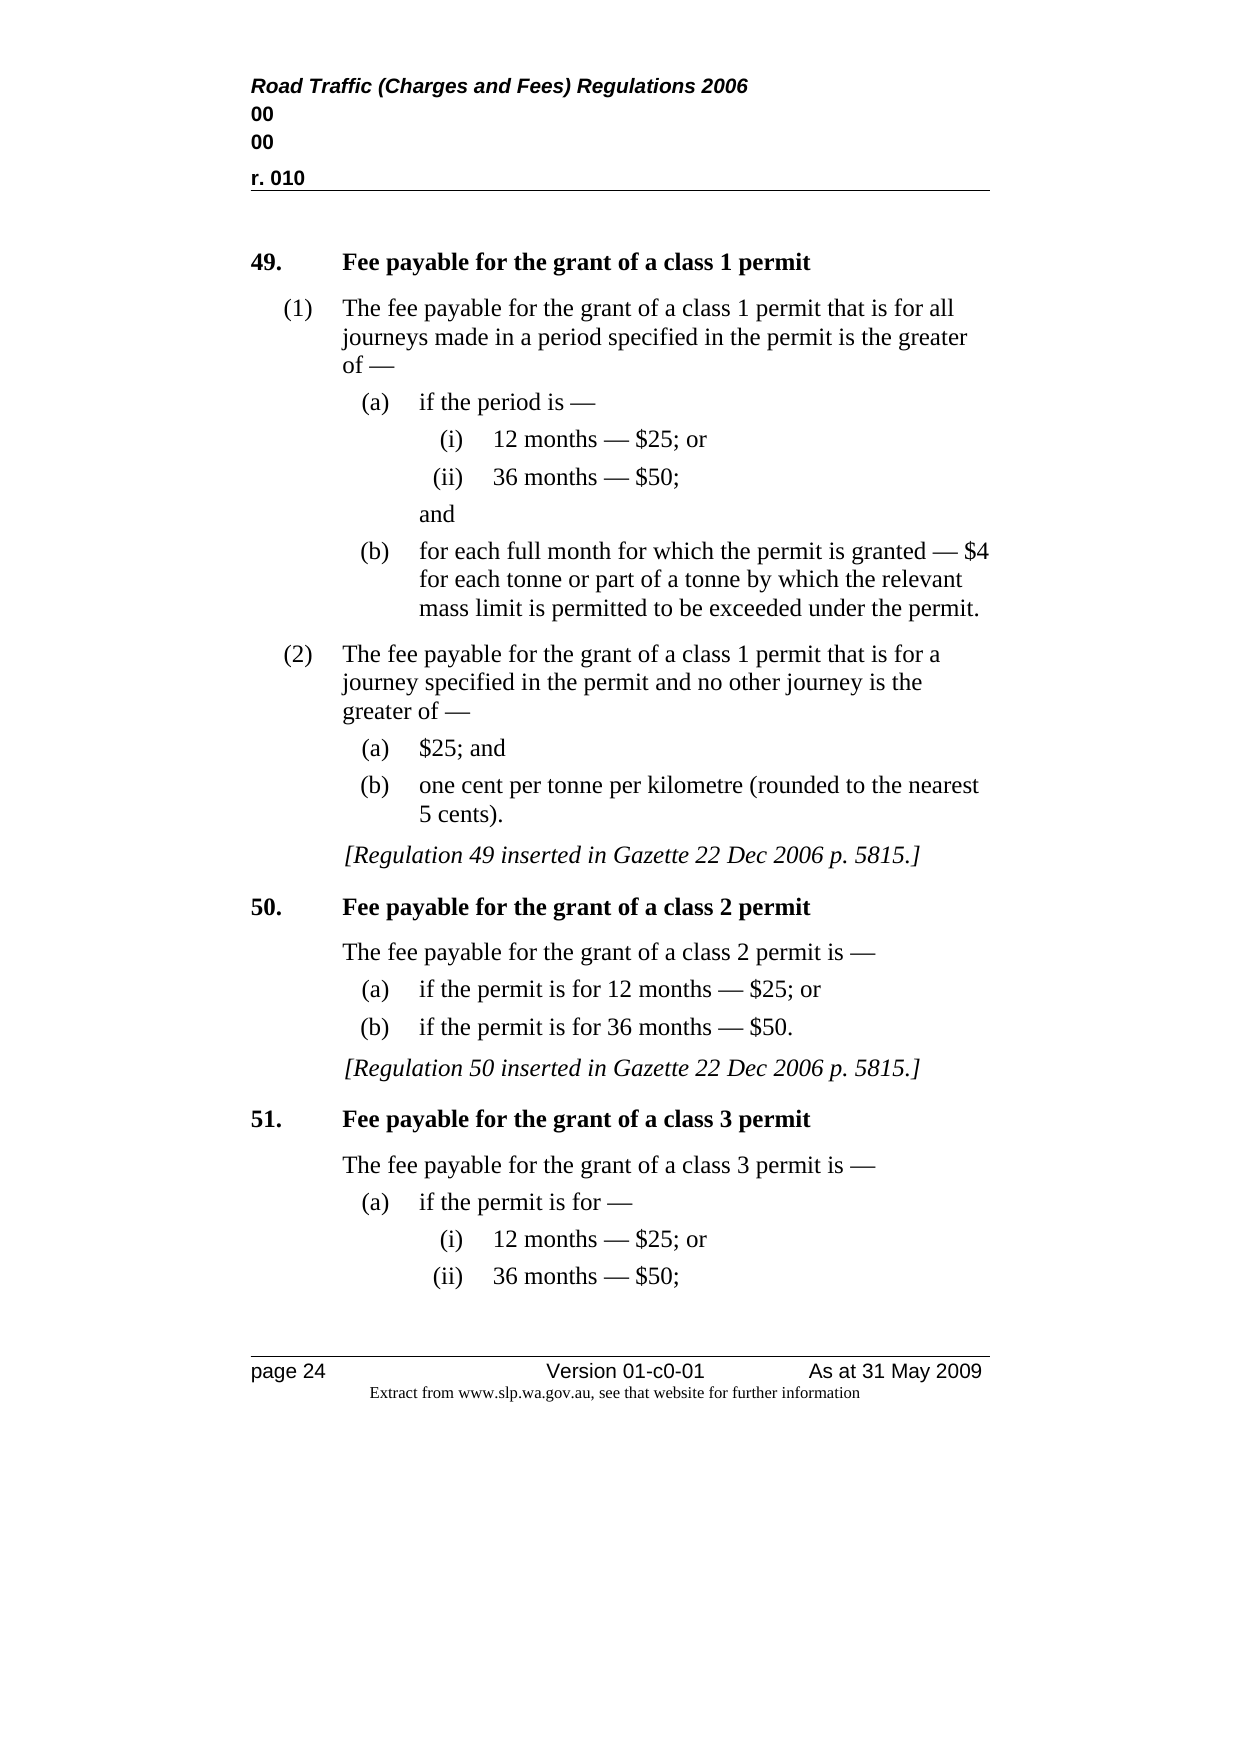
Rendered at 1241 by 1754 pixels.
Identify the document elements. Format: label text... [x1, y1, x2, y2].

text (i) 12 months — $25; or [251, 424, 990, 453]
text (1) The fee payable for the grant of a class 1 permit that is for all journeys made in a period specified in the permit is the greater of — [251, 293, 990, 379]
text (b) if the permit is for 36 months — $50. [251, 1012, 990, 1040]
subtitle 50. Fee payable for the grant of a class 2 permit [251, 892, 990, 921]
text The fee payable for the grant of a class 2 permit is — [251, 937, 990, 966]
subtitle 49. Fee payable for the grant of a class 1 permit [251, 247, 990, 276]
text The fee payable for the grant of a class 3 permit is — [251, 1150, 990, 1179]
text (2) The fee payable for the grant of a class 1 permit that is for a journey specified in the permit and no other journey is the greater of — [251, 639, 990, 725]
text (a) if the permit is for — [251, 1187, 990, 1216]
text and [251, 499, 990, 527]
text (a) if the permit is for 12 months — $25; or [251, 974, 990, 1003]
text [Regulation 49 inserted in Gazette 22 Dec 2006 p. 5815.] [251, 840, 990, 869]
text (b) one cent per tonne per kilometre (rounded to the nearest 5 cents). [251, 770, 990, 828]
text (a) if the period is — [251, 387, 990, 416]
text (a) $25; and [251, 733, 990, 762]
text [Regulation 50 inserted in Gazette 22 Dec 2006 p. 5815.] [251, 1053, 990, 1082]
text (b) for each full month for which the permit is granted — $4 for each tonne or part of a tonne by which the relevant mass limit is permitted to be exceeded under the permit. [251, 536, 990, 622]
text (ii) 36 months — $50; [251, 1261, 990, 1290]
subtitle 51. Fee payable for the grant of a class 3 permit [251, 1104, 990, 1133]
text (ii) 36 months — $50; [251, 462, 990, 490]
text (i) 12 months — $25; or [251, 1224, 990, 1253]
